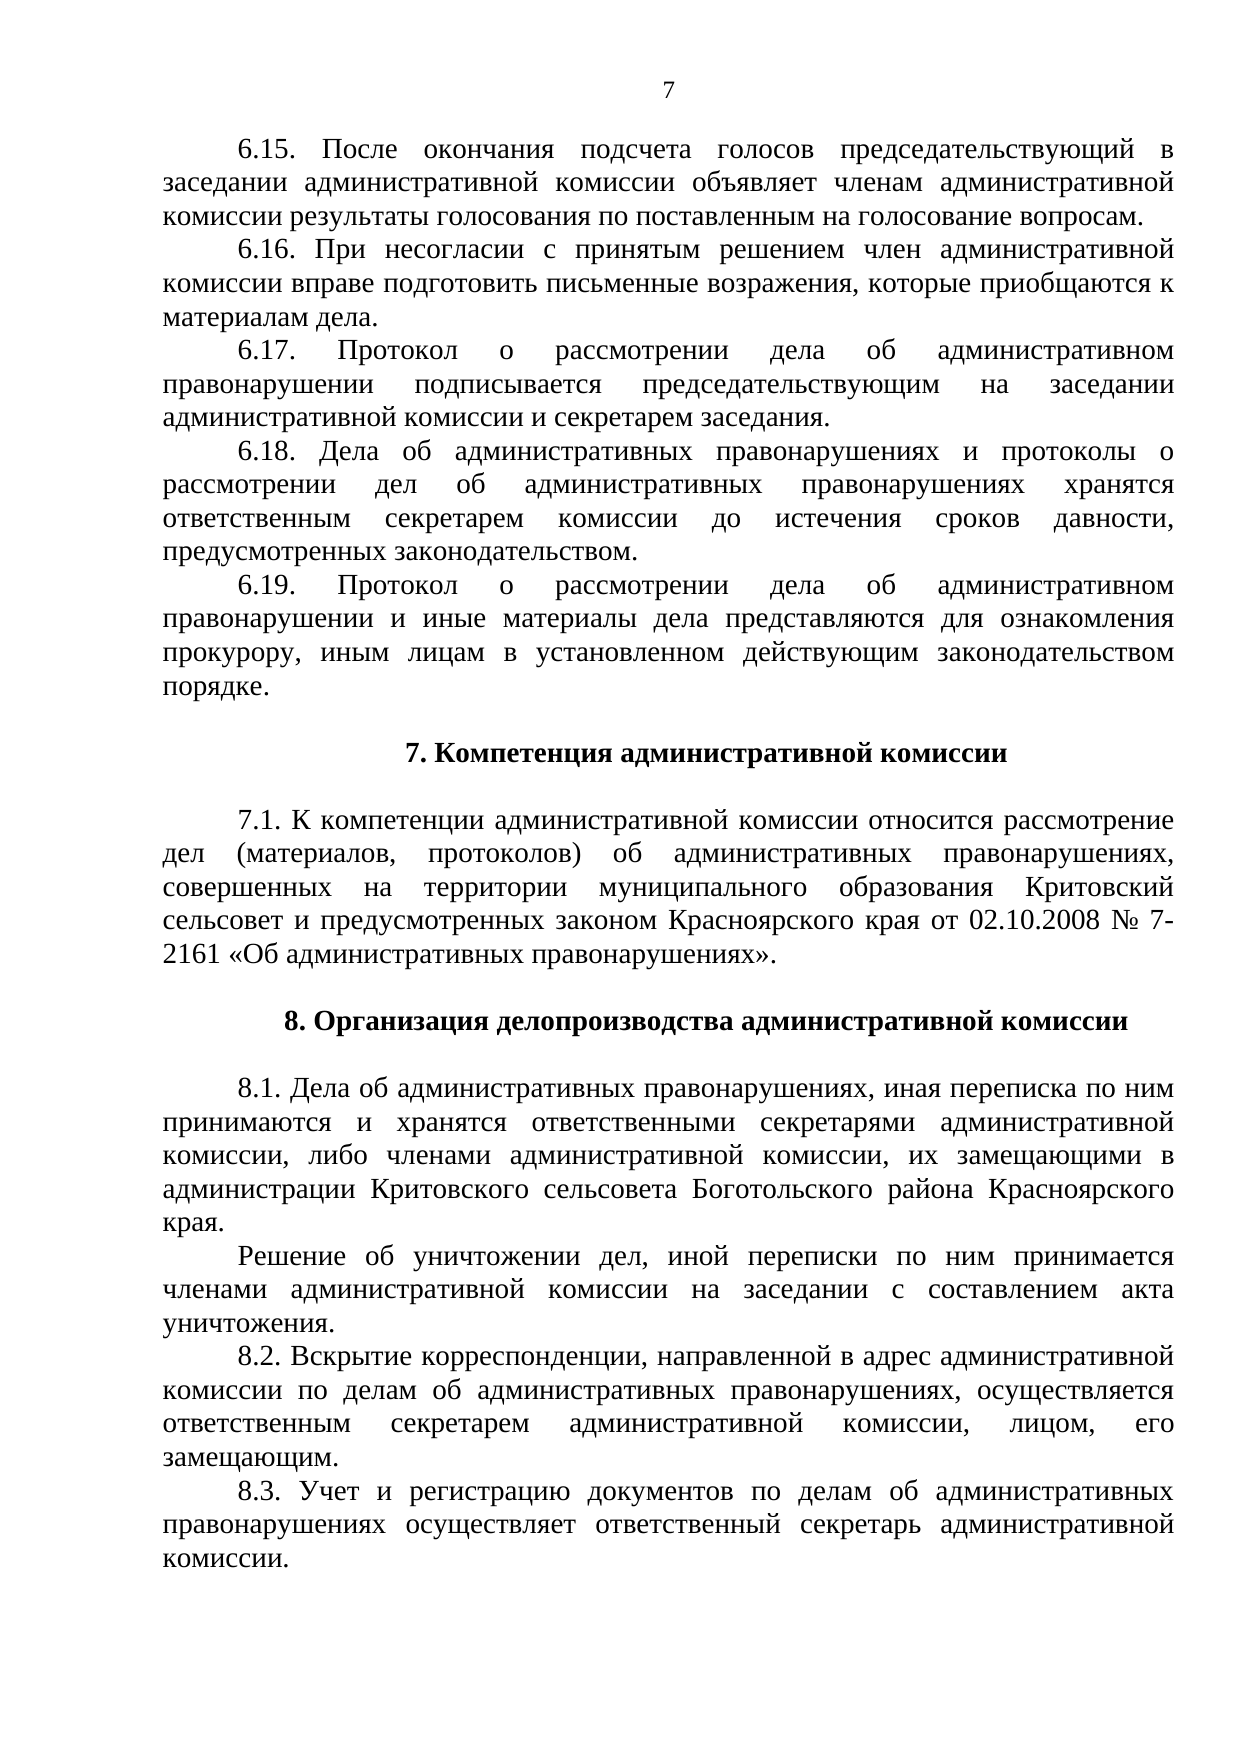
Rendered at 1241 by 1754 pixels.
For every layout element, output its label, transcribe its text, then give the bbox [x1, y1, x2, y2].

text 6.16. При несогласии с принятым решением член административной комиссии вправе подготовить письменные возражения, которые приобщаются к материалам дела. [162, 232, 1175, 332]
text 6.15. После окончания подсчета голосов председательствующий в заседании административной комиссии объявляет членам административной комиссии результаты голосования по поставленным на голосование вопросам. [162, 131, 1175, 232]
text 6.18. Дела об административных правонарушениях и протоколы о рассмотрении дел об административных правонарушениях хранятся ответственным секретарем комиссии до истечения сроков давности, предусмотренных законодательством. [162, 433, 1175, 567]
text 8.1. Дела об административных правонарушениях, иная переписка по ним принимаются и хранятся ответственными секретарями административной комиссии, либо членами административной комиссии, их замещающими в администрации Критовского сельсовета Боготольского района Красноярского края. [162, 1070, 1175, 1238]
text Решение об уничтожении дел, иной переписки по ним принимается членами административной комиссии на заседании с составлением акта уничтожения. [162, 1238, 1175, 1338]
text 8.3. Учет и регистрацию документов по делам об административных правонарушениях осуществляет ответственный секретарь административной комиссии. [162, 1473, 1175, 1573]
text 7. Компетенция административной комиссии [162, 735, 1175, 768]
text 7.1. К компетенции административной комиссии относится рассмотрение дел (материалов, протоколов) об административных правонарушениях, совершенных на территории муниципального образования Критовский сельсовет и предусмотренных законом Красноярского края от 02.10.2008 № 7-2161 «Об административных правонарушениях». [162, 802, 1175, 969]
text 6.17. Протокол о рассмотрении дела об административном правонарушении подписывается председательствующим на заседании административной комиссии и секретарем заседания. [162, 332, 1175, 433]
text 6.19. Протокол о рассмотрении дела об административном правонарушении и иные материалы дела представляются для ознакомления прокурору, иным лицам в установленном действующим законодательством порядке. [162, 567, 1175, 701]
text 8. Организация делопроизводства административной комиссии [162, 1003, 1175, 1037]
text 8.2. Вскрытие корреспонденции, направленной в адрес административной комиссии по делам об административных правонарушениях, осуществляется ответственным секретарем административной комиссии, лицом, его замещающим. [162, 1338, 1175, 1473]
